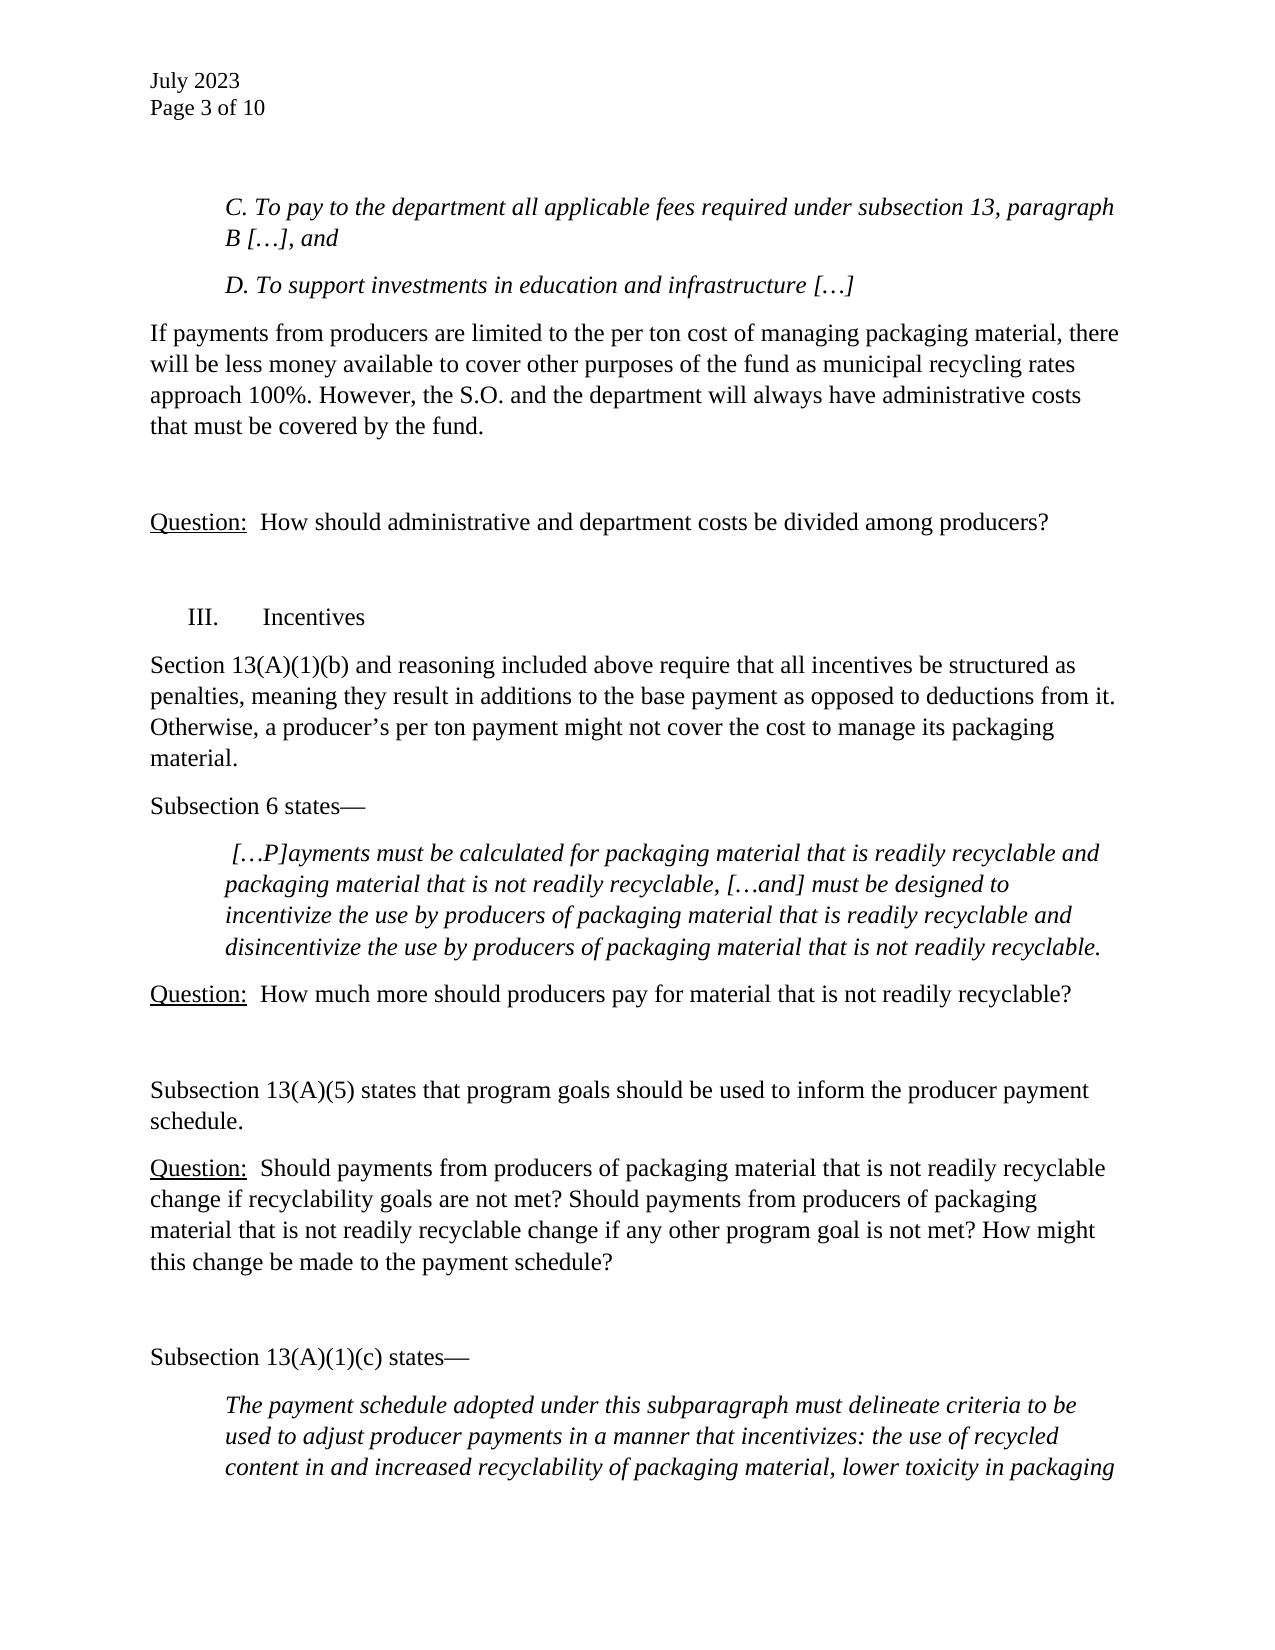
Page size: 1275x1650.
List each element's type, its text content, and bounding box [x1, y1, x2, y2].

text Question: Should payments from producers of packaging material that is not readily recyclable change if recyclability goals are not met? Should payments from producers of packaging material that is not readily recyclable change if any other program goal is not met? How might this change be made to the payment schedule? [150, 1153, 1125, 1275]
text Subsection 13(A)(1)(c) states— [150, 1342, 1125, 1371]
text Question: How much more should producers pay for material that is not readily recyclable? [150, 979, 1125, 1008]
text Subsection 13(A)(5) states that program goals should be used to inform the producer payment schedule. [150, 1075, 1125, 1134]
text Section 13(A)(1)(b) and reasoning included above require that all incentives be structured as penalties, meaning they result in additions to the base payment as opposed to deductions from it. Otherwise, a producer’s per ton payment might not cover the cost to manage its packaging material. [150, 650, 1125, 772]
text […P]ayments must be calculated for packaging material that is readily recyclable and packaging material that is not readily recyclable, […and] must be designed to incentivize the use by producers of packaging material that is readily recyclable and disincentivize the use by producers of packaging material that is not readily recyclable. [225, 838, 1125, 960]
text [225, 1390, 1125, 1481]
text C. To pay to the department all applicable fees required under subsection 13, paragraph B […], and [225, 192, 1125, 252]
text D. To support investments in education and infrastructure […] [225, 271, 1125, 299]
text If payments from producers are limited to the per ton cost of managing packaging material, there will be less money available to cover other purposes of the fund as municipal recycling rates approach 100%. However, the S.O. and the department will always have administrative costs that must be covered by the fund. [150, 318, 1125, 440]
text Subsection 6 states— [150, 791, 1125, 819]
list Incentives [187, 602, 1125, 631]
text Question: How should administrative and department costs be divided among producers? [150, 507, 1125, 536]
